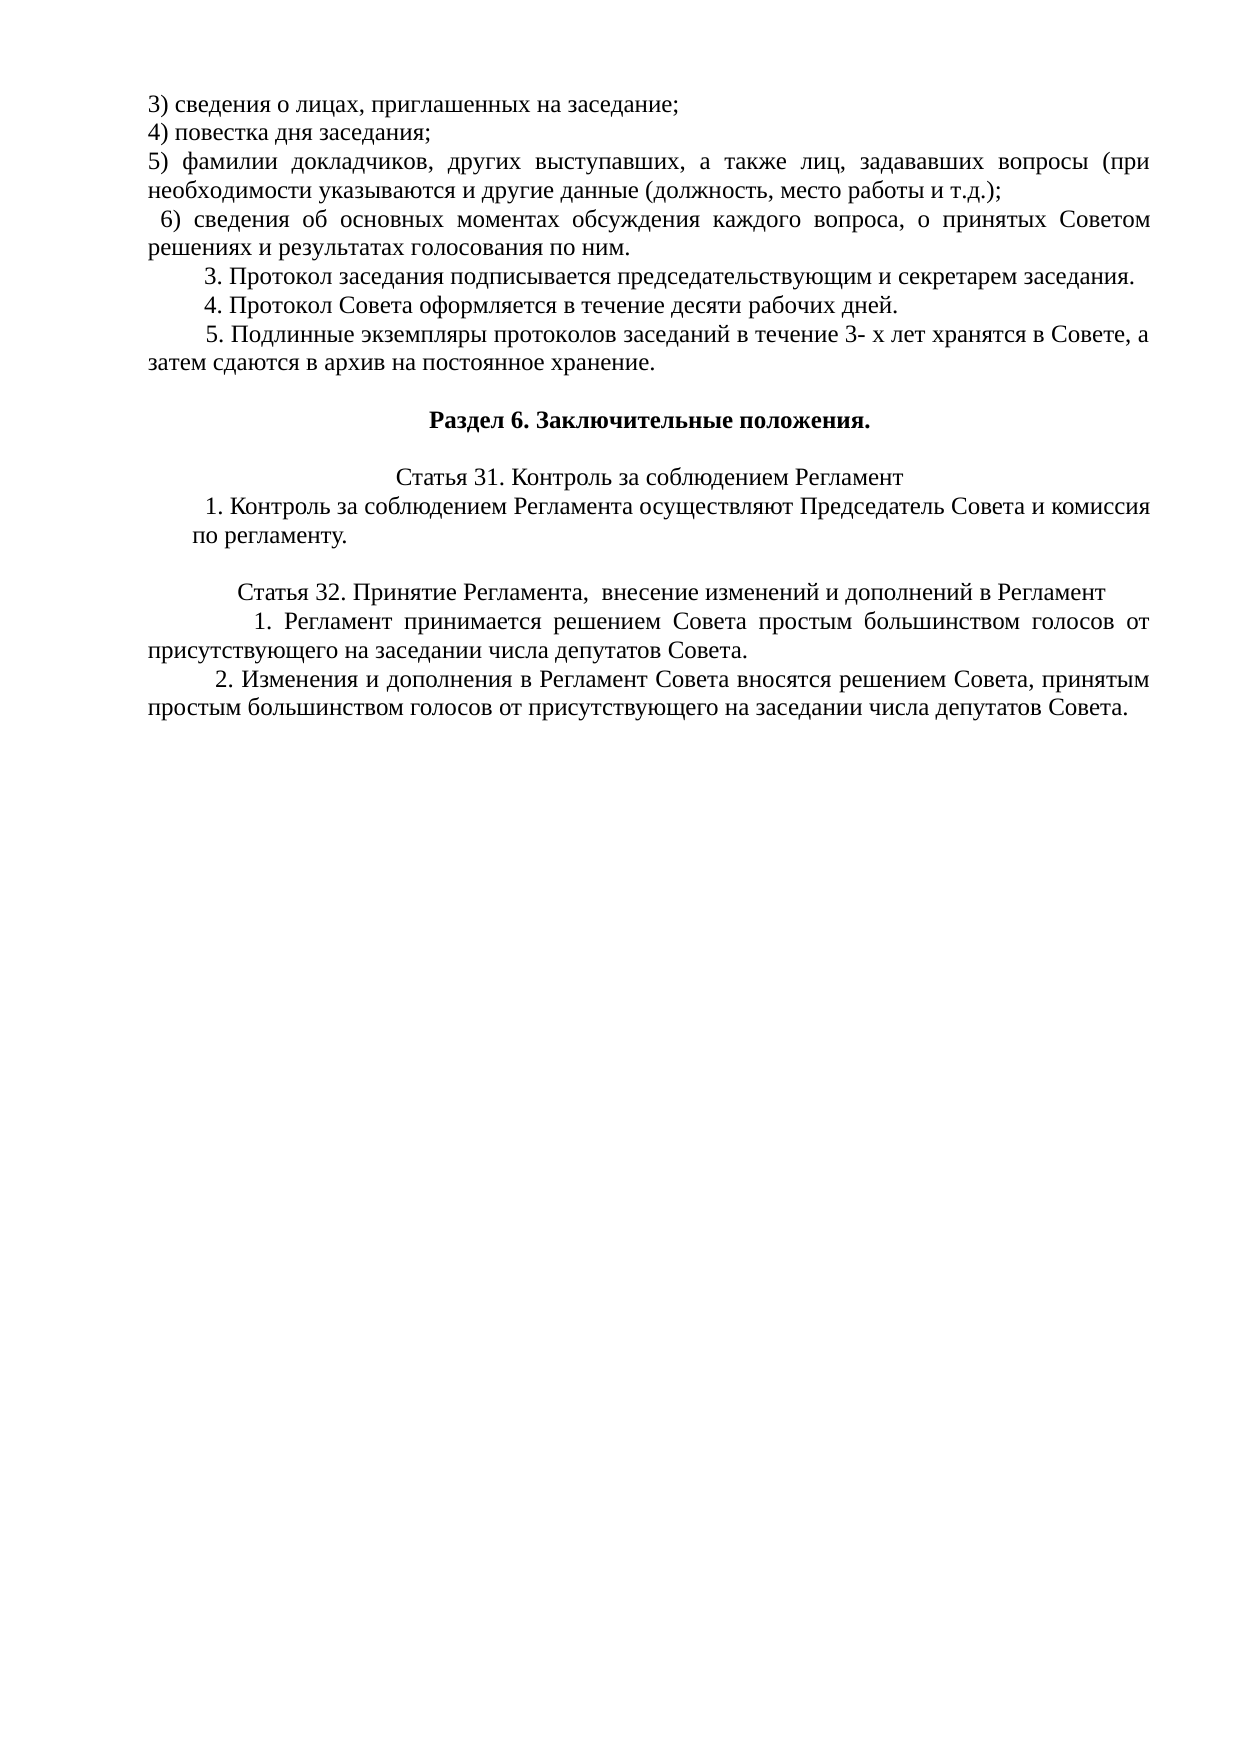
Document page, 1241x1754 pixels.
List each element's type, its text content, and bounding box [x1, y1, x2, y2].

text 3. Протокол заседания подписывается председательствующим и секретарем заседания. [148, 261, 1152, 290]
text 2. Изменения и дополнения в Регламент Совета вносятся решением Совета, принятым простым большинством голосов от присутствующего на заседании числа депутатов Совета. [148, 664, 1152, 721]
text 3) сведения о лицах, приглашенных на заседание; [148, 89, 1152, 117]
list Статья 32. Принятие Регламента, внесение изменений и дополнений в Регламент [191, 577, 1152, 606]
text 6) сведения об основных моментах обсуждения каждого вопроса, о принятых Советом решениях и результатах голосования по ним. [148, 204, 1152, 261]
text Статья 31. Контроль за соблюдением Регламент [148, 462, 1152, 491]
text 5) фамилии докладчиков, других выступавших, а также лиц, задававших вопросы (при необходимости указываются и другие данные (должность, место работы и т.д.); [148, 146, 1152, 204]
text 5. Подлинные экземпляры протоколов заседаний в течение 3- х лет хранятся в Совете, а затем сдаются в архив на постоянное хранение. [148, 319, 1152, 376]
text Раздел 6. Заключительные положения. [148, 405, 1152, 434]
text 4. Протокол Совета оформляется в течение десяти рабочих дней. [148, 290, 1152, 319]
text 4) повестка дня заседания; [148, 117, 1152, 146]
text 1. Регламент принимается решением Совета простым большинством голосов от присутствующего на заседании числа депутатов Совета. [148, 606, 1152, 664]
list 1. Контроль за соблюдением Регламента осуществляют Председатель Совета и комиссия по регламенту. [192, 491, 1152, 549]
